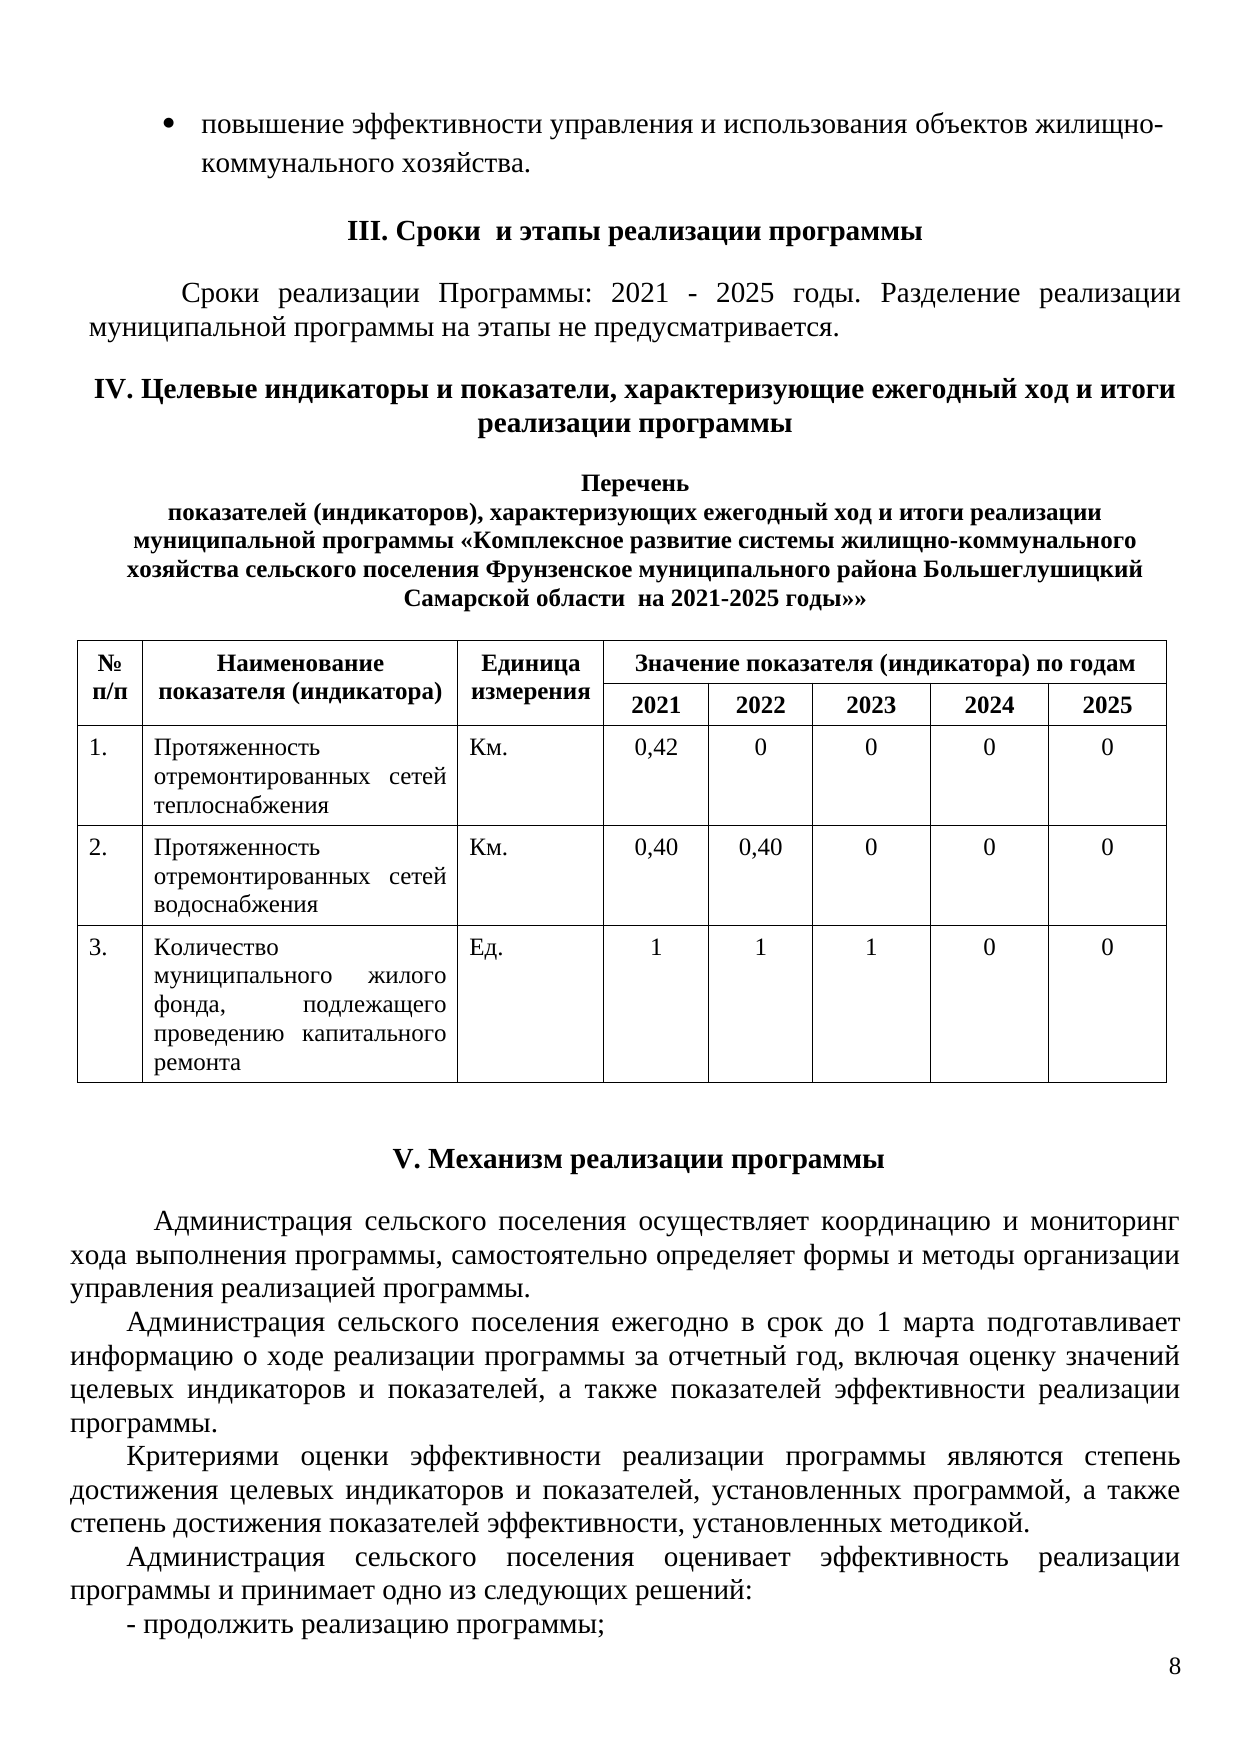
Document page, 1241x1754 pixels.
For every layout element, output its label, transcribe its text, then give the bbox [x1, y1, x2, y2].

table_cell Протяженность отремонтированных сетей водоснабжения [143, 826, 457, 924]
table_cell 3. [78, 926, 142, 1082]
table_cell 2022 [709, 684, 812, 725]
table_header Значение показателя (индикатора) по годам [604, 641, 1166, 683]
text показателей (индикаторов), характеризующих ежегодный ход и итоги реализации муниципальной программы «Комплексное развитие системы жилищно-коммунального хозяйства сельского поселения Фрунзенское муниципального района Большеглушицкий Самарской области на 2021-2025 годы»» [89, 497, 1181, 612]
table_cell 1 [709, 926, 812, 1082]
text V. Механизм реализации программы [89, 1141, 1181, 1174]
table_cell 0,40 [604, 826, 708, 924]
table_cell 1 [813, 926, 930, 1082]
table_cell 2021 [604, 684, 708, 725]
table_cell Км. [458, 726, 603, 825]
text Перечень [89, 468, 1181, 497]
text Администрация сельского поселения осуществляет координацию и мониторинг хода выполнения программы, самостоятельно определяет формы и методы организации управления реализацией программы. [70, 1203, 1181, 1304]
table_cell 0 [1049, 826, 1166, 924]
table_cell 0 [709, 726, 812, 825]
table_cell 0,40 [709, 826, 812, 924]
table_cell 0 [1049, 726, 1166, 825]
table_cell 0 [931, 826, 1048, 924]
table_cell 1. [78, 726, 142, 825]
text III. Сроки и этапы реализации программы [89, 213, 1181, 246]
table_cell 2025 [1049, 684, 1166, 725]
table_cell 0 [813, 726, 930, 825]
table_cell 0,42 [604, 726, 708, 825]
table_header № п/п [78, 641, 142, 725]
table_cell 0 [813, 826, 930, 924]
text Администрация сельского поселения оценивает эффективность реализации программы и принимает одно из следующих решений: [70, 1539, 1181, 1606]
text - продолжить реализацию программы; [70, 1606, 1181, 1639]
table_cell 2023 [813, 684, 930, 725]
list повышение эффективности управления и использования объектов жилищно-коммунального хозяйства. [164, 106, 1181, 178]
table_cell 0 [931, 726, 1048, 825]
text Критериями оценки эффективности реализации программы являются степень достижения целевых индикаторов и показателей, установленных программой, а также степень достижения показателей эффективности, установленных методикой. [70, 1438, 1181, 1539]
table_header Единица измерения [458, 641, 603, 725]
table_cell 1 [604, 926, 708, 1082]
table_cell Ед. [458, 926, 603, 1082]
table_cell Км. [458, 826, 603, 924]
table_cell 0 [1049, 926, 1166, 1082]
table_cell Количество муниципального жилого фонда, подлежащего проведению капитального ремонта [143, 926, 457, 1082]
table_header Наименование показателя (индикатора) [143, 641, 457, 725]
table_cell Протяженность отремонтированных сетей теплоснабжения [143, 726, 457, 825]
table_cell 2024 [931, 684, 1048, 725]
text Сроки реализации Программы: 2021 - 2025 годы. Разделение реализации муниципальной программы на этапы не предусматривается. [89, 275, 1181, 342]
table_cell 0 [931, 926, 1048, 1082]
text IV. Целевые индикаторы и показатели, характеризующие ежегодный ход и итоги реализации программы [89, 372, 1181, 439]
text Администрация сельского поселения ежегодно в срок до 1 марта подготавливает информацию о ходе реализации программы за отчетный год, включая оценку значений целевых индикаторов и показателей, а также показателей эффективности реализации программы. [70, 1304, 1181, 1438]
table_cell 2. [78, 826, 142, 924]
